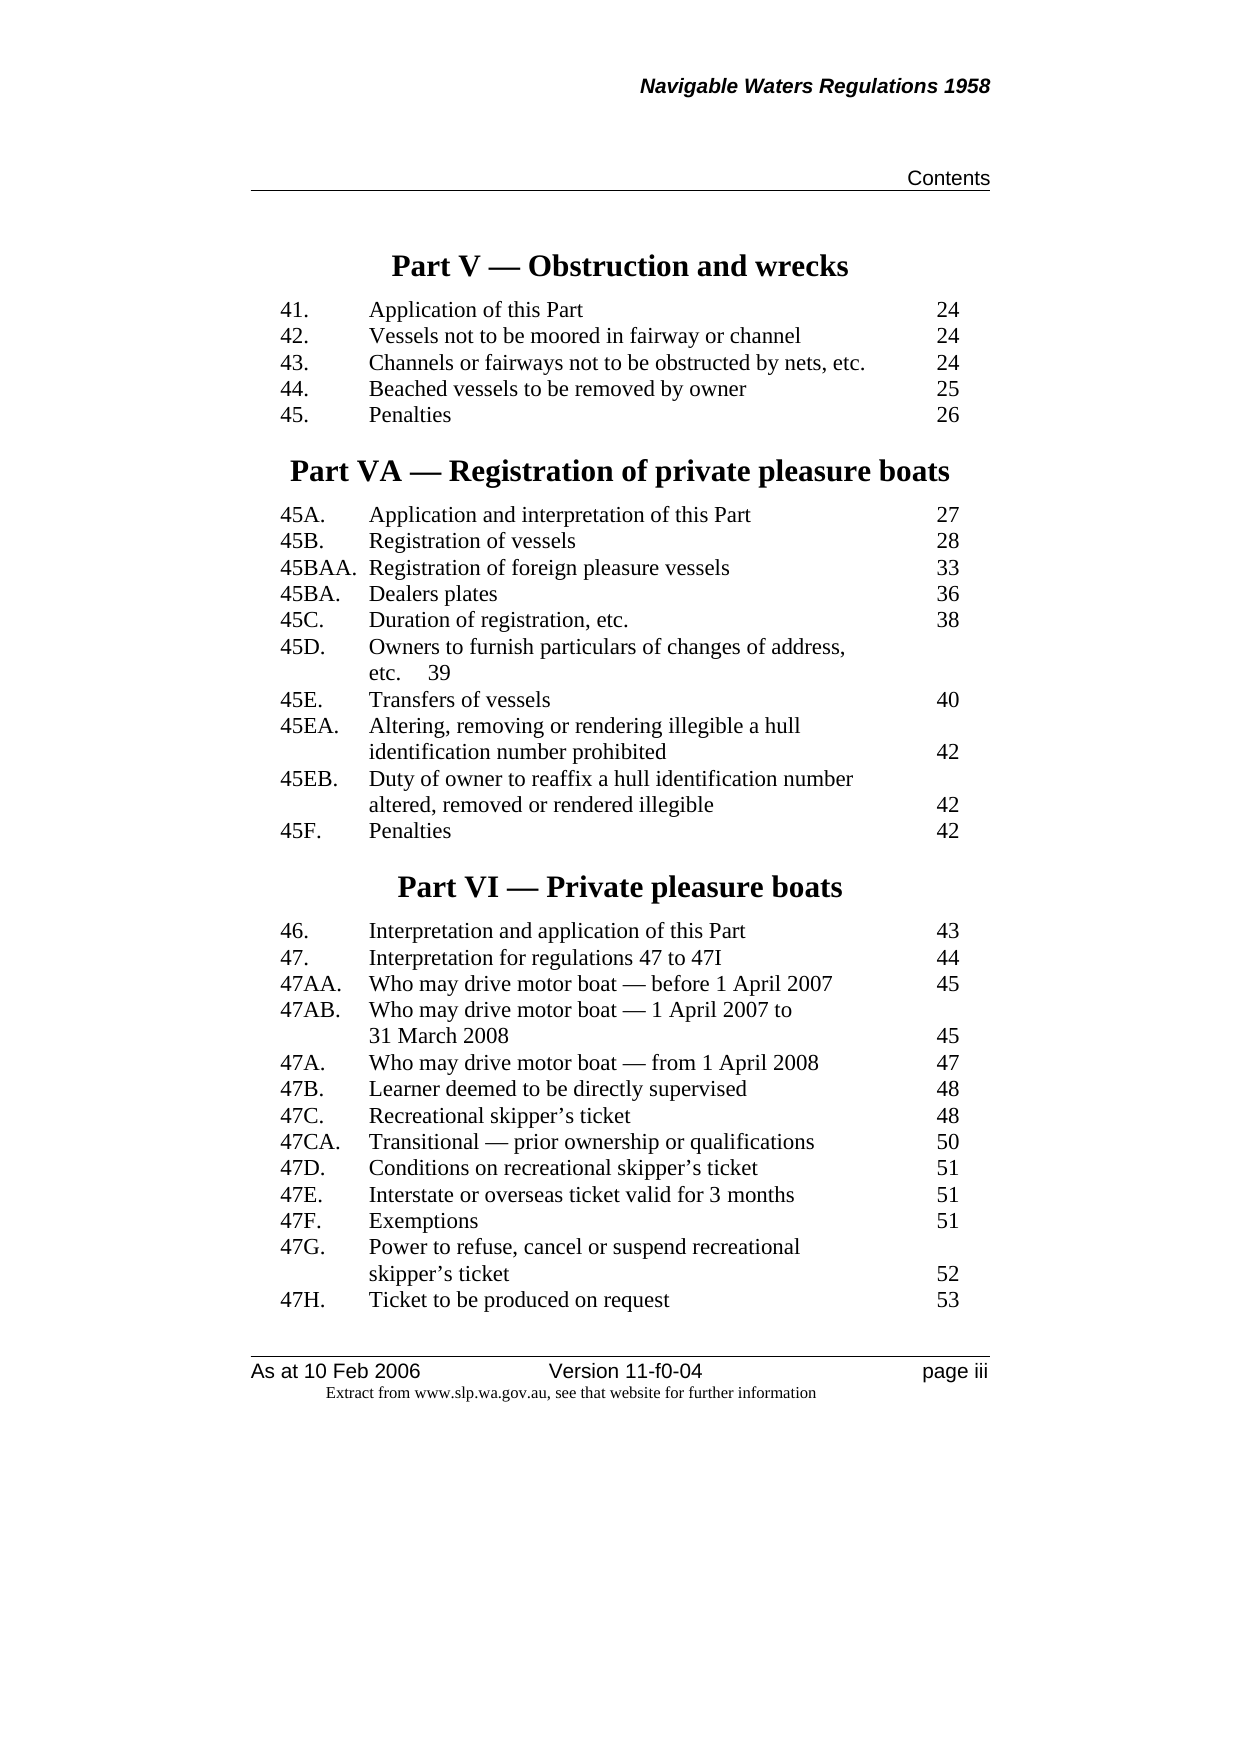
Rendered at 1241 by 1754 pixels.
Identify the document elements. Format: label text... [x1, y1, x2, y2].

text 47AB. Who may drive motor boat — 1 April 2007 to 31 March 2008 45 [280, 996, 872, 1049]
text 45F. Penalties 42 [280, 817, 872, 844]
text 45B. Registration of vessels 28 [280, 527, 872, 554]
text 43. Channels or fairways not to be obstructed by nets, etc. 24 [280, 349, 872, 375]
text 47. Interpretation for regulations 47 to 47I 44 [280, 943, 872, 970]
text 47A. Who may drive motor boat — from 1 April 2008 47 [280, 1049, 872, 1075]
text Part V — Obstruction and wrecks [281, 247, 960, 283]
text 47F. Exemptions 51 [280, 1207, 872, 1233]
text 47G. Power to refuse, cancel or suspend recreational skipper’s ticket 52 [280, 1233, 872, 1286]
text 46. Interpretation and application of this Part 43 [280, 917, 872, 943]
text 47E. Interstate or overseas ticket valid for 3 months 51 [280, 1181, 872, 1207]
text Part VA — Registration of private pleasure boats [281, 453, 960, 489]
text 45C. Duration of registration, etc. 38 [280, 607, 872, 633]
text 45EA. Altering, removing or rendering illegible a hull identification number prohibited 42 [280, 712, 872, 765]
text 47D. Conditions on recreational skipper’s ticket 51 [280, 1154, 872, 1181]
text 45A. Application and interpretation of this Part 27 [280, 501, 872, 527]
text 47B. Learner deemed to be directly supervised 48 [280, 1075, 872, 1102]
text 42. Vessels not to be moored in fairway or channel 24 [280, 322, 872, 349]
text 44. Beached vessels to be removed by owner 25 [280, 375, 872, 401]
text 41. Application of this Part 24 [280, 296, 872, 322]
text 45D. Owners to furnish particulars of changes of address, etc. 39 [280, 633, 872, 686]
text 47C. Recreational skipper’s ticket 48 [280, 1102, 872, 1128]
text Part VI — Private pleasure boats [281, 869, 960, 905]
text 45E. Transfers of vessels 40 [280, 686, 872, 712]
text 45BAA. Registration of foreign pleasure vessels 33 [280, 554, 872, 580]
text 45. Penalties 26 [280, 401, 872, 428]
text 47CA. Transitional — prior ownership or qualifications 50 [280, 1128, 872, 1154]
text 47H. Ticket to be produced on request 53 [280, 1286, 872, 1312]
text 45BA. Dealers plates 36 [280, 580, 872, 607]
text 47AA. Who may drive motor boat — before 1 April 2007 45 [280, 970, 872, 996]
text 45EB. Duty of owner to reaffix a hull identification number altered, removed or rendered illegible 42 [280, 765, 872, 817]
